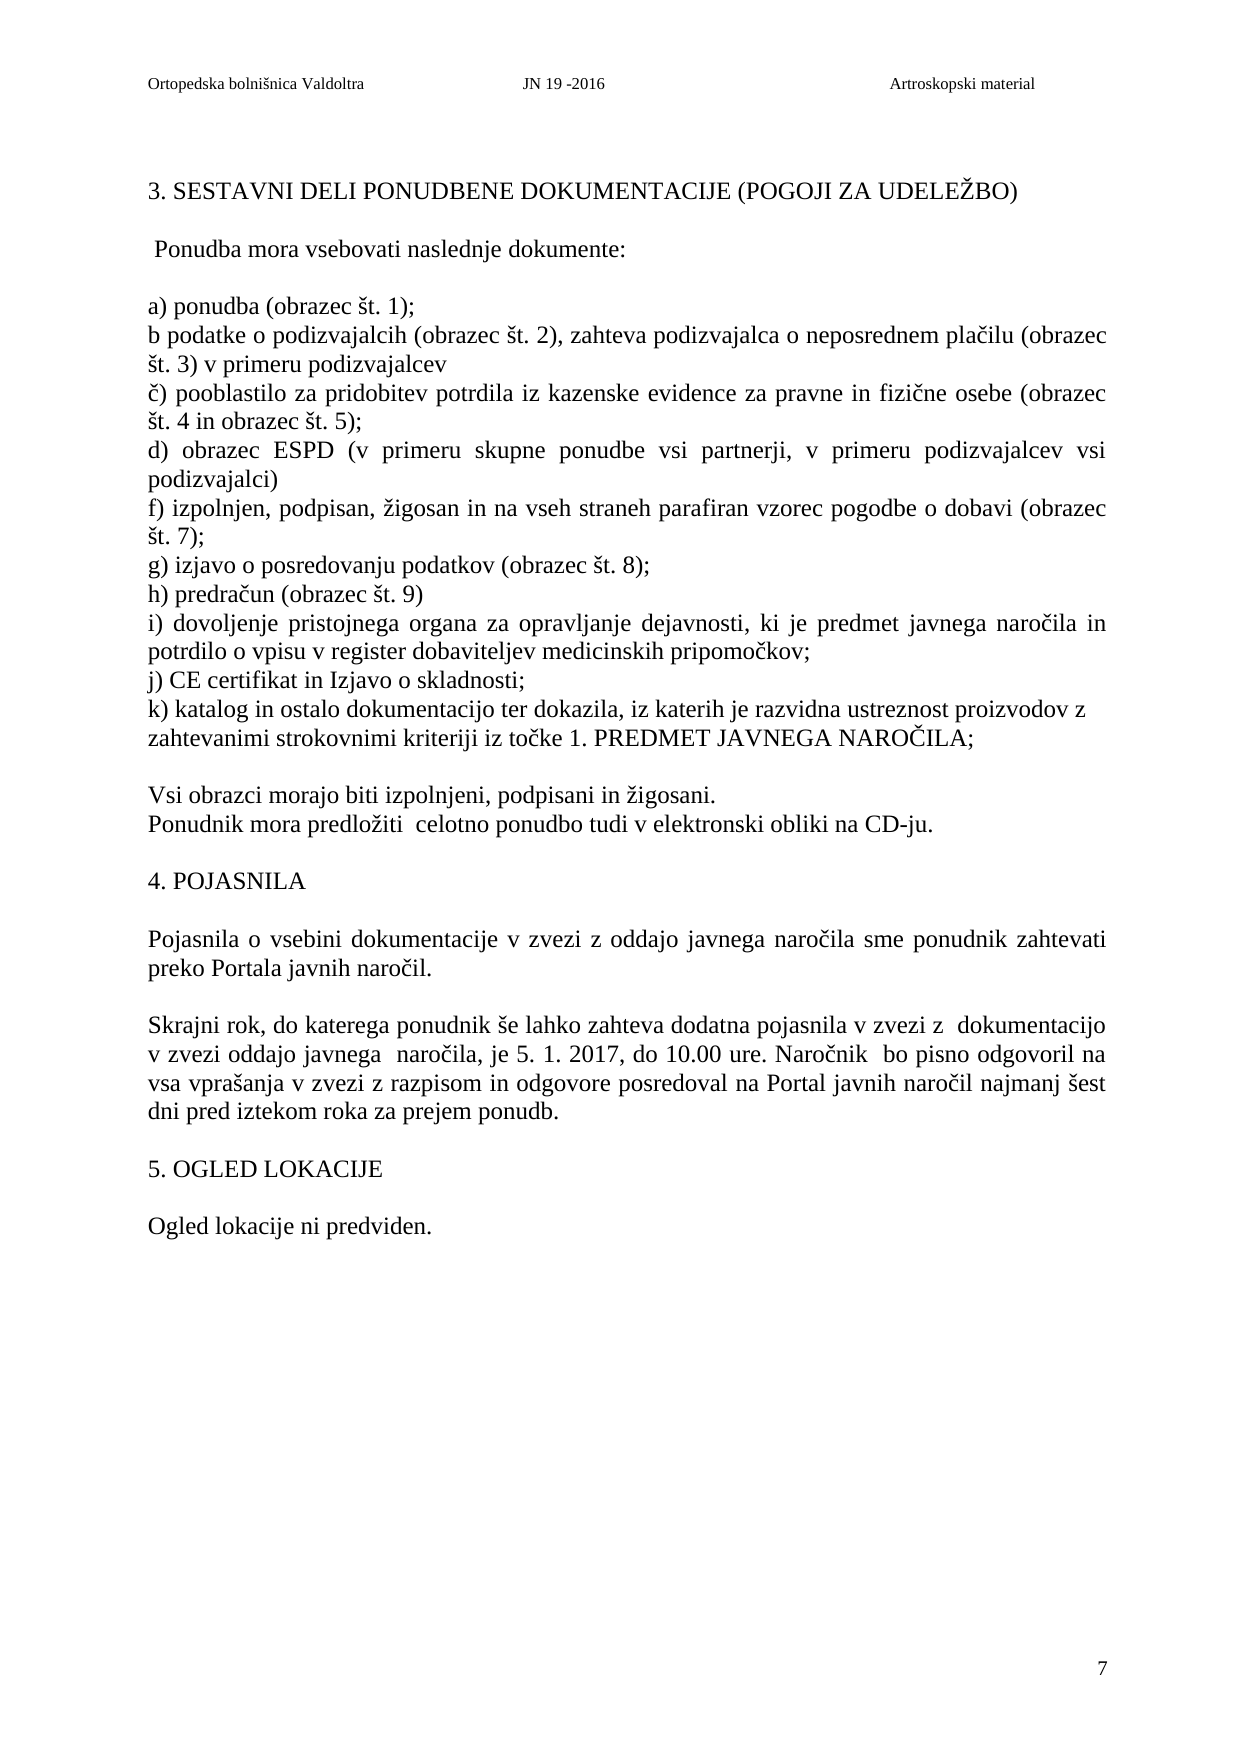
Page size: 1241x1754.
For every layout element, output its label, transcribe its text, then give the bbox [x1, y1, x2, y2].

text a) ponudba (obrazec št. 1); [148, 291, 1107, 320]
text d) obrazec ESPD (v primeru skupne ponudbe vsi partnerji, v primeru podizvajalcev vsi podizvajalci) [148, 435, 1107, 493]
text h) predračun (obrazec št. 9) [148, 579, 1107, 608]
text k) katalog in ostalo dokumentacijo ter dokazila, iz katerih je razvidna ustreznost proizvodov z [148, 694, 1107, 723]
text Ogled lokacije ni predviden. [148, 1211, 1107, 1240]
text 4. POJASNILA [148, 866, 1107, 895]
text f) izpolnjen, podpisan, žigosan in na vseh straneh parafiran vzorec pogodbe o dobavi (obrazec št. 7); [148, 493, 1107, 550]
text Pojasnila o vsebini dokumentacije v zvezi z oddajo javnega naročila sme ponudnik zahtevati preko Portala javnih naročil. [148, 924, 1107, 981]
text i) dovoljenje pristojnega organa za opravljanje dejavnosti, ki je predmet javnega naročila in potrdilo o vpisu v register dobaviteljev medicinskih pripomočkov; [148, 608, 1107, 665]
text č) pooblastilo za pridobitev potrdila iz kazenske evidence za pravne in fizične osebe (obrazec št. 4 in obrazec št. 5); [148, 378, 1107, 435]
text j) CE certifikat in Izjavo o skladnosti; [148, 665, 1107, 694]
text Ponudba mora vsebovati naslednje dokumente: [148, 234, 1107, 263]
text zahtevanimi strokovnimi kriteriji iz točke 1. PREDMET JAVNEGA NAROČILA; [148, 723, 1107, 751]
text Ponudnik mora predložiti celotno ponudbo tudi v elektronski obliki na CD-ju. [148, 809, 1107, 838]
text Vsi obrazci morajo biti izpolnjeni, podpisani in žigosani. [148, 780, 1107, 809]
text b podatke o podizvajalcih (obrazec št. 2), zahteva podizvajalca o neposrednem plačilu (obrazec št. 3) v primeru podizvajalcev [148, 320, 1107, 378]
text 3. SESTAVNI DELI PONUDBENE DOKUMENTACIJE (POGOJI ZA UDELEŽBO) [148, 176, 1107, 205]
text Skrajni rok, do katerega ponudnik še lahko zahteva dodatna pojasnila v zvezi z dokumentacijo v zvezi oddajo javnega naročila, je 5. 1. 2017, do 10.00 ure. Naročnik bo pisno odgovoril na vsa vprašanja v zvezi z razpisom in odgovore posredoval na Portal javnih naročil najmanj šest dni pred iztekom roka za prejem ponudb. [148, 1010, 1107, 1125]
text 5. OGLED LOKACIJE [148, 1154, 1107, 1183]
text g) izjavo o posredovanju podatkov (obrazec št. 8); [148, 550, 1107, 579]
